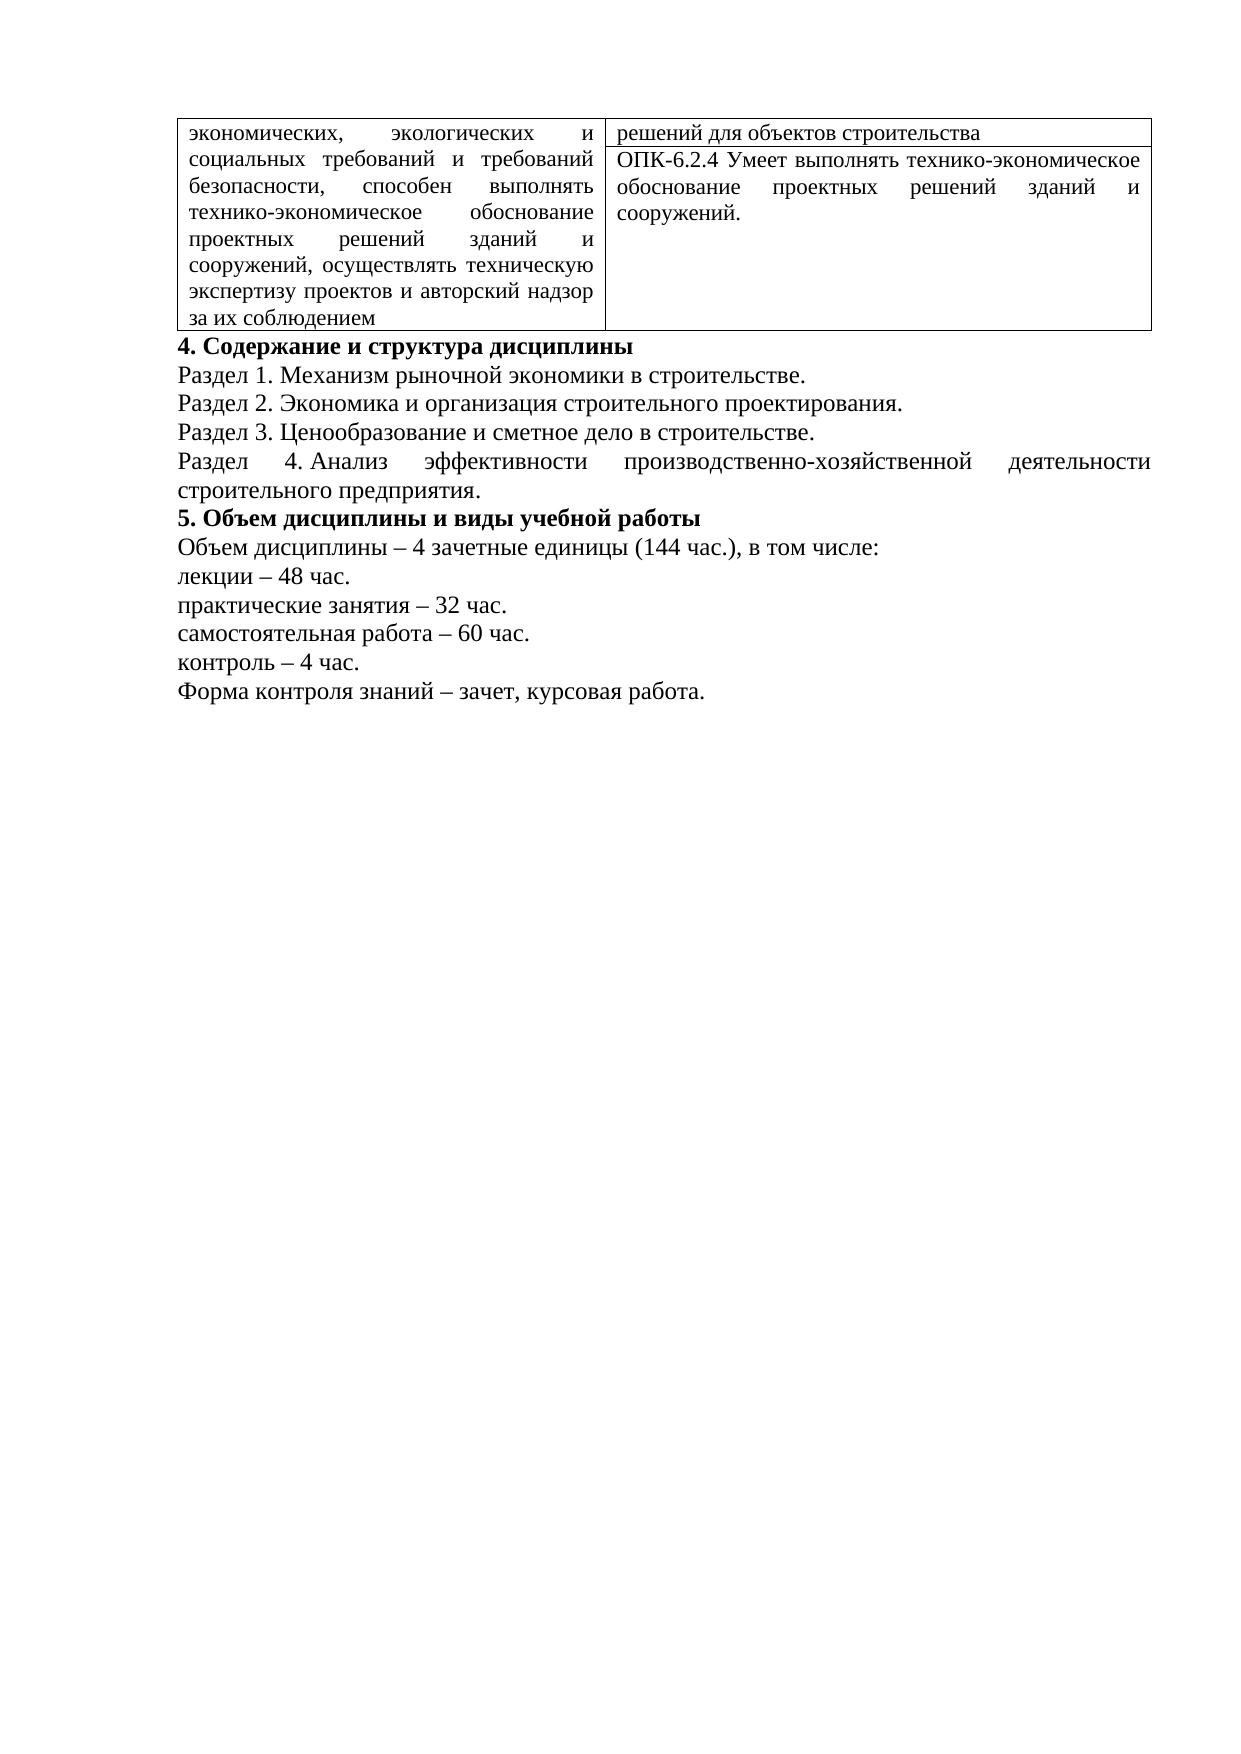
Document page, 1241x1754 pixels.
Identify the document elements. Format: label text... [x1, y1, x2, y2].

text Объем дисциплины – 4 зачетные единицы (144 час.), в том числе: [177, 532, 1152, 561]
text Раздел 4. Анализ эффективности производственно-хозяйственной деятельности строительного предприятия. [177, 446, 1152, 503]
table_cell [178, 119, 605, 330]
text Раздел 2. Экономика и организация строительного проектирования. [177, 388, 1152, 417]
table_cell ОПК-6.2.4 Умеет выполнять технико-экономическое обоснование проектных решений зданий и сооружений. [606, 147, 1151, 330]
text 4. Содержание и структура дисциплины [177, 331, 1152, 360]
text контроль – 4 час. [177, 647, 1152, 676]
text самостоятельная работа – 60 час. [177, 618, 1152, 647]
text Раздел 3. Ценообразование и сметное дело в строительстве. [177, 417, 1152, 446]
text Форма контроля знаний – зачет, курсовая работа. [177, 676, 1152, 705]
text 5. Объем дисциплины и виды учебной работы [177, 503, 1152, 532]
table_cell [606, 119, 1151, 146]
text практические занятия – 32 час. [177, 590, 1152, 618]
text лекции – 48 час. [177, 561, 1152, 590]
text Раздел 1. Механизм рыночной экономики в строительстве. [177, 360, 1152, 388]
